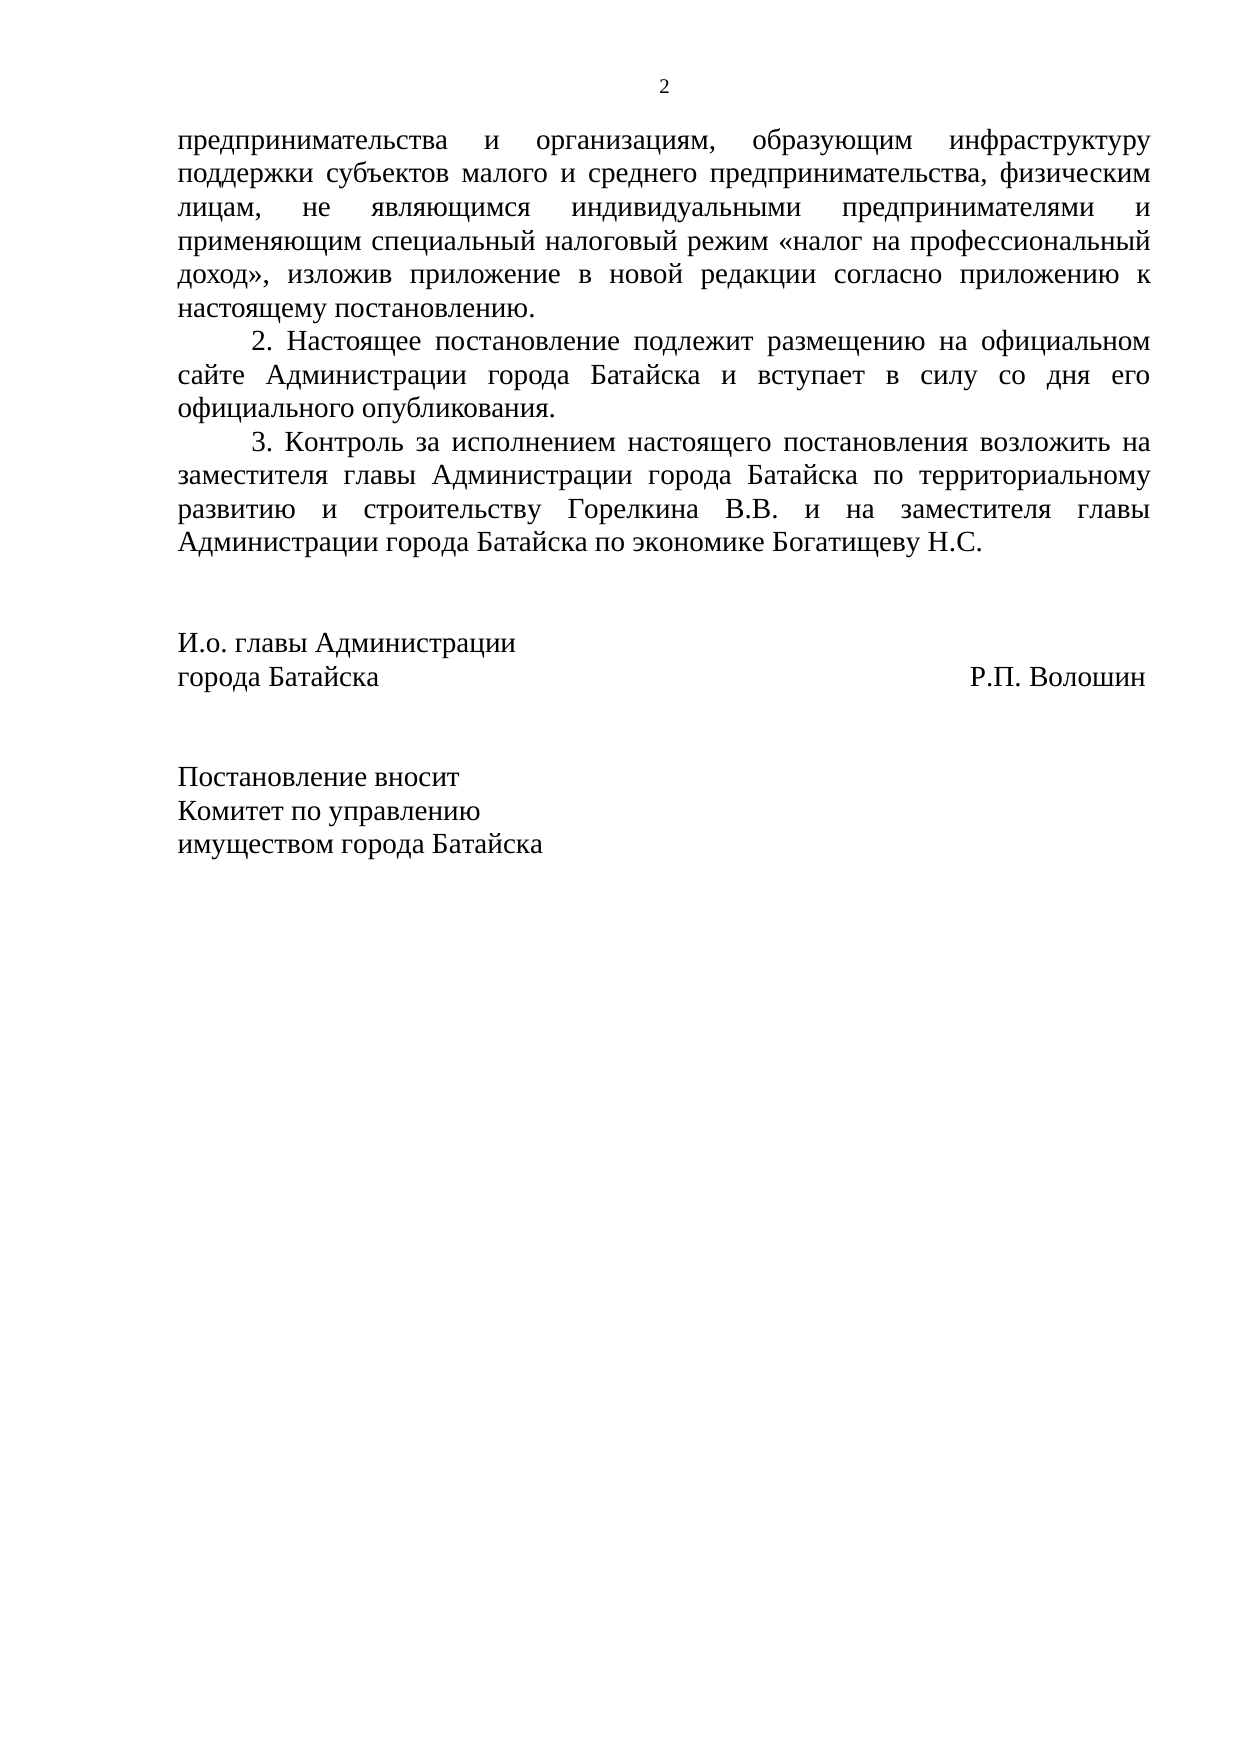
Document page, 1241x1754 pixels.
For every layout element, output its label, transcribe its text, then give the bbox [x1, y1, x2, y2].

text 3. Контроль за исполнением настоящего постановления возложить на заместителя главы Администрации города Батайска по территориальному развитию и строительству Горелкина В.В. и на заместителя главы Администрации города Батайска по экономике Богатищеву Н.С. [177, 424, 1152, 558]
title имуществом города Батайска [177, 826, 1152, 860]
text города Батайска Р.П. Волошин [177, 659, 1152, 692]
text И.о. главы Администрации [177, 625, 1152, 659]
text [177, 122, 1152, 323]
title Комитет по управлению [177, 793, 1152, 826]
title Постановление вносит [177, 759, 1152, 793]
text 2. Настоящее постановление подлежит размещению на официальном сайте Администрации города Батайска и вступает в силу со дня его официального опубликования. [177, 323, 1152, 424]
